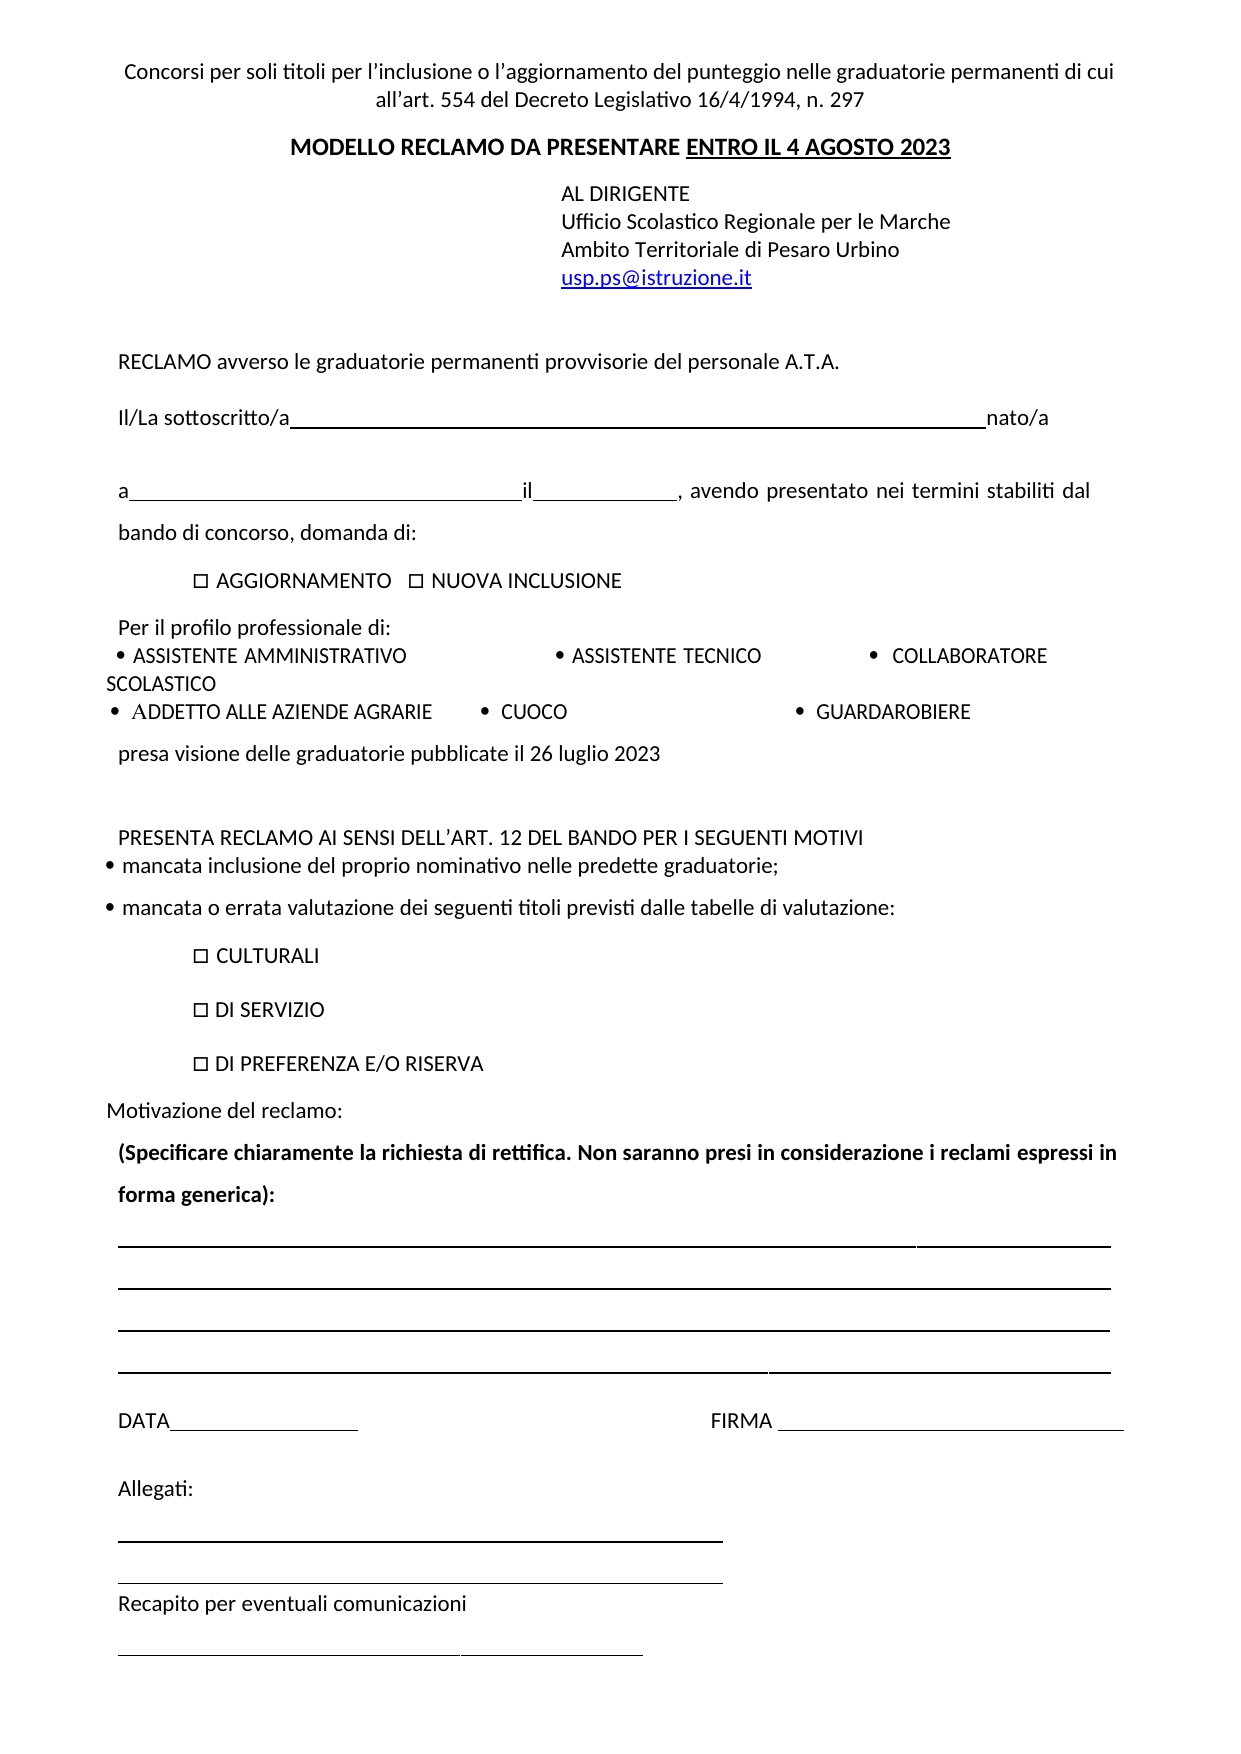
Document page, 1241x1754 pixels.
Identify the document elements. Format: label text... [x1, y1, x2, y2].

list CULTURALI [192, 936, 1136, 971]
text Ufficio Scolastico Regionale per le Marche [561, 207, 1136, 235]
text presa visione delle graduatorie pubblicate il 26 luglio 2023 [118, 739, 1136, 767]
title usp.ps@istruzione.it [561, 263, 1136, 291]
text Concorsi per soli titoli per l’inclusione o l’aggiornamento del punteggio nelle graduatorie permanenti di cui all’art. 554 del Decreto Legislativo 16/4/1994, n. 297 [124, 57, 1116, 113]
text AL DIRIGENTE [561, 179, 1136, 207]
text DATA FIRMA [118, 1406, 1136, 1434]
subtitle MODELLO RECLAMO DA PRESENTARE ENTRO IL 4 AGOSTO 2023 [124, 131, 1117, 161]
text PRESENTA RECLAMO AI SENSI DELL’ART. 12 DEL BANDO PER I SEGUENTI MOTIVI [118, 823, 1136, 851]
text Motivazione del reclamo: [106, 1096, 484, 1124]
text Allegati: [118, 1474, 1136, 1502]
text  ADDETTO ALLE AZIENDE AGRARIE  CUOCO  GUARDAROBIERE [106, 697, 1136, 725]
list DI SERVIZIO [192, 989, 1136, 1025]
text a il , avendo presentato nei termini stabiliti dal bando di concorso, domanda di: [118, 476, 1123, 546]
list DI PREFERENZA E/O RISERVA [192, 1043, 1136, 1078]
text Recapito per eventuali comunicazioni [118, 1589, 1136, 1617]
text Il/La sottoscritto/a nato/a [118, 403, 1136, 431]
text □ AGGIORNAMENTO □ NUOVA INCLUSIONE [192, 560, 1136, 596]
text Per il profilo professionale di: [118, 613, 1136, 641]
subtitle (Specificare chiaramente la richiesta di rettifica. Non saranno presi in considerazione i reclami espressi in forma generica): [118, 1138, 1136, 1208]
text  mancata o errata valutazione dei seguenti titoli previsti dalle tabelle di valutazione: [106, 893, 1136, 921]
text  mancata inclusione del proprio nominativo nelle predette graduatorie; [106, 851, 1136, 879]
text  ASSISTENTE AMMINISTRATIVO  ASSISTENTE TECNICO  COLLABORATORE SCOLASTICO [106, 641, 1136, 697]
text RECLAMO avverso le graduatorie permanenti provvisorie del personale A.T.A. [118, 347, 1136, 375]
text Ambito Territoriale di Pesaro Urbino [561, 235, 1136, 263]
